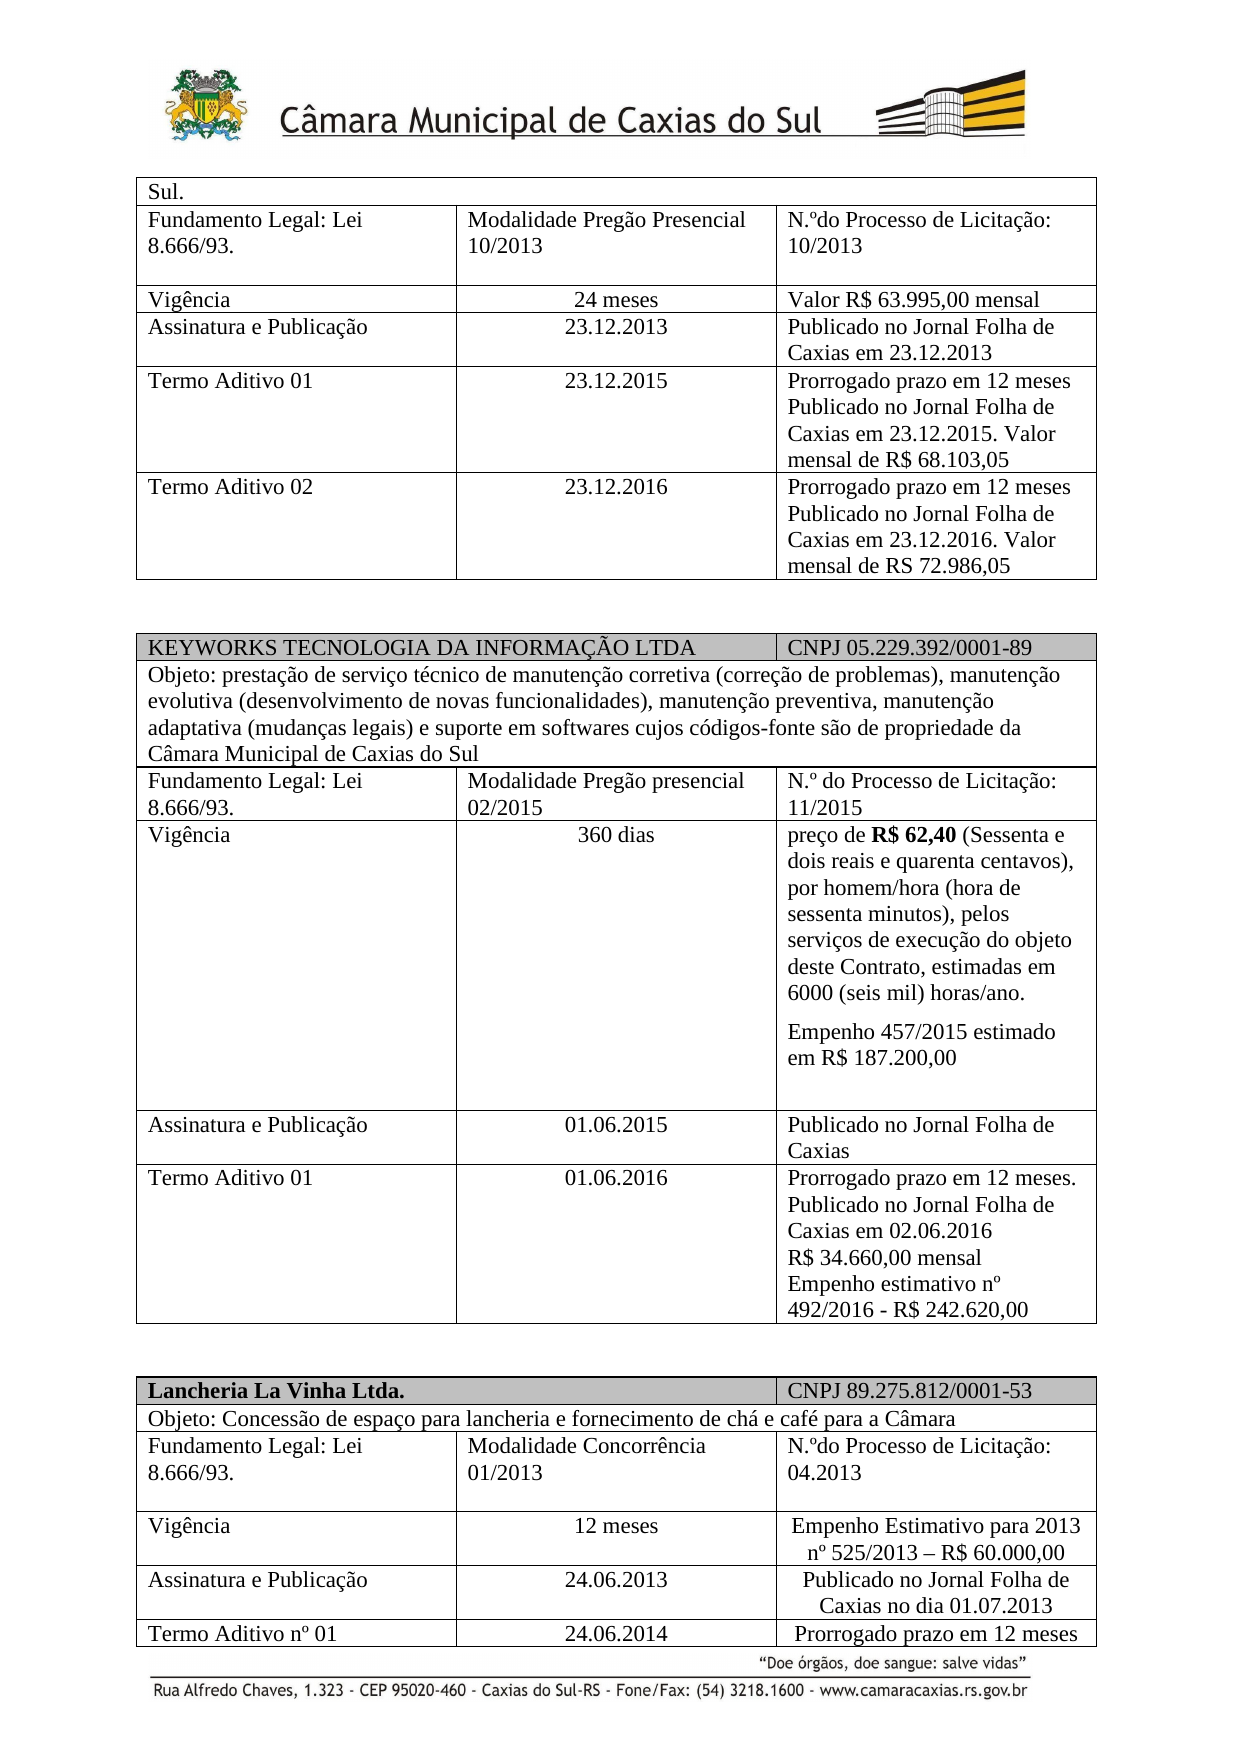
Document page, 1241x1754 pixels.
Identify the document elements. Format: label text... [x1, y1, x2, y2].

table_cell Publicado no Jornal Folha de Caxias em 23.12.2013 [777, 313, 1096, 366]
table_cell Publicado no Jornal Folha de Caxias no dia 01.07.2013 [777, 1566, 1096, 1619]
table_cell N.ºdo Processo de Licitação: 10/2013 [777, 206, 1096, 285]
table_header Lancheria Ltda. [137, 1378, 776, 1404]
table_cell Prorrogado prazo em 12 meses. Publicado no Jornal Folha de Caxias em 02.06.2016 R$ 34.660,00 mensal Empenho estimativo nº 492/2016 - R$ 242.620,00 [777, 1165, 1096, 1323]
table_header KEYWORKS TECNOLOGIA DA INFORMAÇÃO LTDA [137, 634, 776, 660]
table_cell 360 dias [457, 821, 776, 1110]
table_header CNPJ 05.229.392/0001-89 [777, 634, 1096, 660]
table_cell preço de R$ 62,40 (Sessenta e dois reais e quarenta centavos), por homem/hora (hora de sessenta minutos), pelos serviços de execução do objeto deste Contrato, estimadas em 6000 (seis mil) horas/ano. Empenho 457/2015 estimado em R$ 187.200,00 [777, 821, 1096, 1110]
table_header CNPJ 89.275.812/0001-53 [777, 1378, 1096, 1404]
table_cell Termo Aditivo 02 [137, 473, 456, 579]
table_cell Assinatura e Publicação [137, 1111, 456, 1163]
table_cell Modalidade Pregão Presencial 10/2013 [457, 206, 776, 285]
table_cell Empenho Estimativo para 2013 nº 525/2013 – R$ 60.000,00 [777, 1512, 1096, 1565]
table_cell Prorrogado prazo em 12 meses Publicado no Jornal Folha de Caxias em 23.12.2015. Valor mensal de R$ 68.103,05 [777, 367, 1096, 472]
table_cell Vigência [137, 821, 456, 1110]
table_cell N.º do Processo de Licitação: 11/2015 [777, 768, 1096, 820]
table_cell Modalidade Concorrência 01/2013 [457, 1432, 776, 1511]
table_cell Vigência [137, 1512, 456, 1565]
table_cell Termo Aditivo 01 [137, 1165, 456, 1323]
table_cell Termo Aditivo 01 [137, 367, 456, 472]
table_cell N.ºdo Processo de Licitação: 04.2013 [777, 1432, 1096, 1511]
table_cell 24.06.2014 [457, 1620, 776, 1646]
picture [147, 59, 1032, 159]
table_cell 24 meses [457, 286, 776, 312]
table_cell 12 meses [457, 1512, 776, 1565]
table_cell Publicado no Jornal Folha de Caxias [777, 1111, 1096, 1163]
table_cell Prorrogado prazo em 12 meses Publicado no Jornal Folha de Caxias no dia 02.07.2014- Empenho estimativo nº 27/2014 R$ 120.000,00 anual [777, 1620, 1096, 1646]
table_cell Vigência [137, 286, 456, 312]
table_cell Assinatura e Publicação [137, 1566, 456, 1619]
table_cell Assinatura e Publicação [137, 313, 456, 366]
table_cell 23.12.2013 [457, 313, 776, 366]
table_cell Fundamento Legal: Lei 8.666/93. [137, 768, 456, 820]
table_cell Objeto: prestação de serviço técnico de manutenção corretiva (correção de problemas), manutenção evolutiva (desenvolvimento de novas funcionalidades), manutenção preventiva, manutenção adaptativa (mudanças legais) e suporte em softwares cujos códigos-fonte são de propriedade da Câmara Municipal de Caxias do Sul [137, 661, 1096, 766]
table_cell Modalidade Pregão presencial 02/2015 [457, 768, 776, 820]
table_cell Valor R$ 63.995,00 mensal [777, 286, 1096, 312]
table_cell 24.06.2013 [457, 1566, 776, 1619]
table_cell 23.12.2016 [457, 473, 776, 579]
table_cell 23.12.2015 [457, 367, 776, 472]
table_cell 01.06.2015 [457, 1111, 776, 1163]
table_cell Fundamento Legal: Lei 8.666/93. [137, 206, 456, 285]
table_cell Prorrogado prazo em 12 meses Publicado no Jornal Folha de Caxias em 23.12.2016. Valor mensal de RS 72.986,05 [777, 473, 1096, 579]
picture [147, 1653, 1034, 1702]
table_cell Termo Aditivo nº 01 [137, 1620, 456, 1646]
table_cell 01.06.2016 [457, 1165, 776, 1323]
table_cell Objeto: Concessão de espaço para lancheria e fornecimento de chá e café para a Câmara [137, 1405, 1096, 1431]
table_cell Fundamento Legal: Lei 8.666/93. [137, 1432, 456, 1511]
